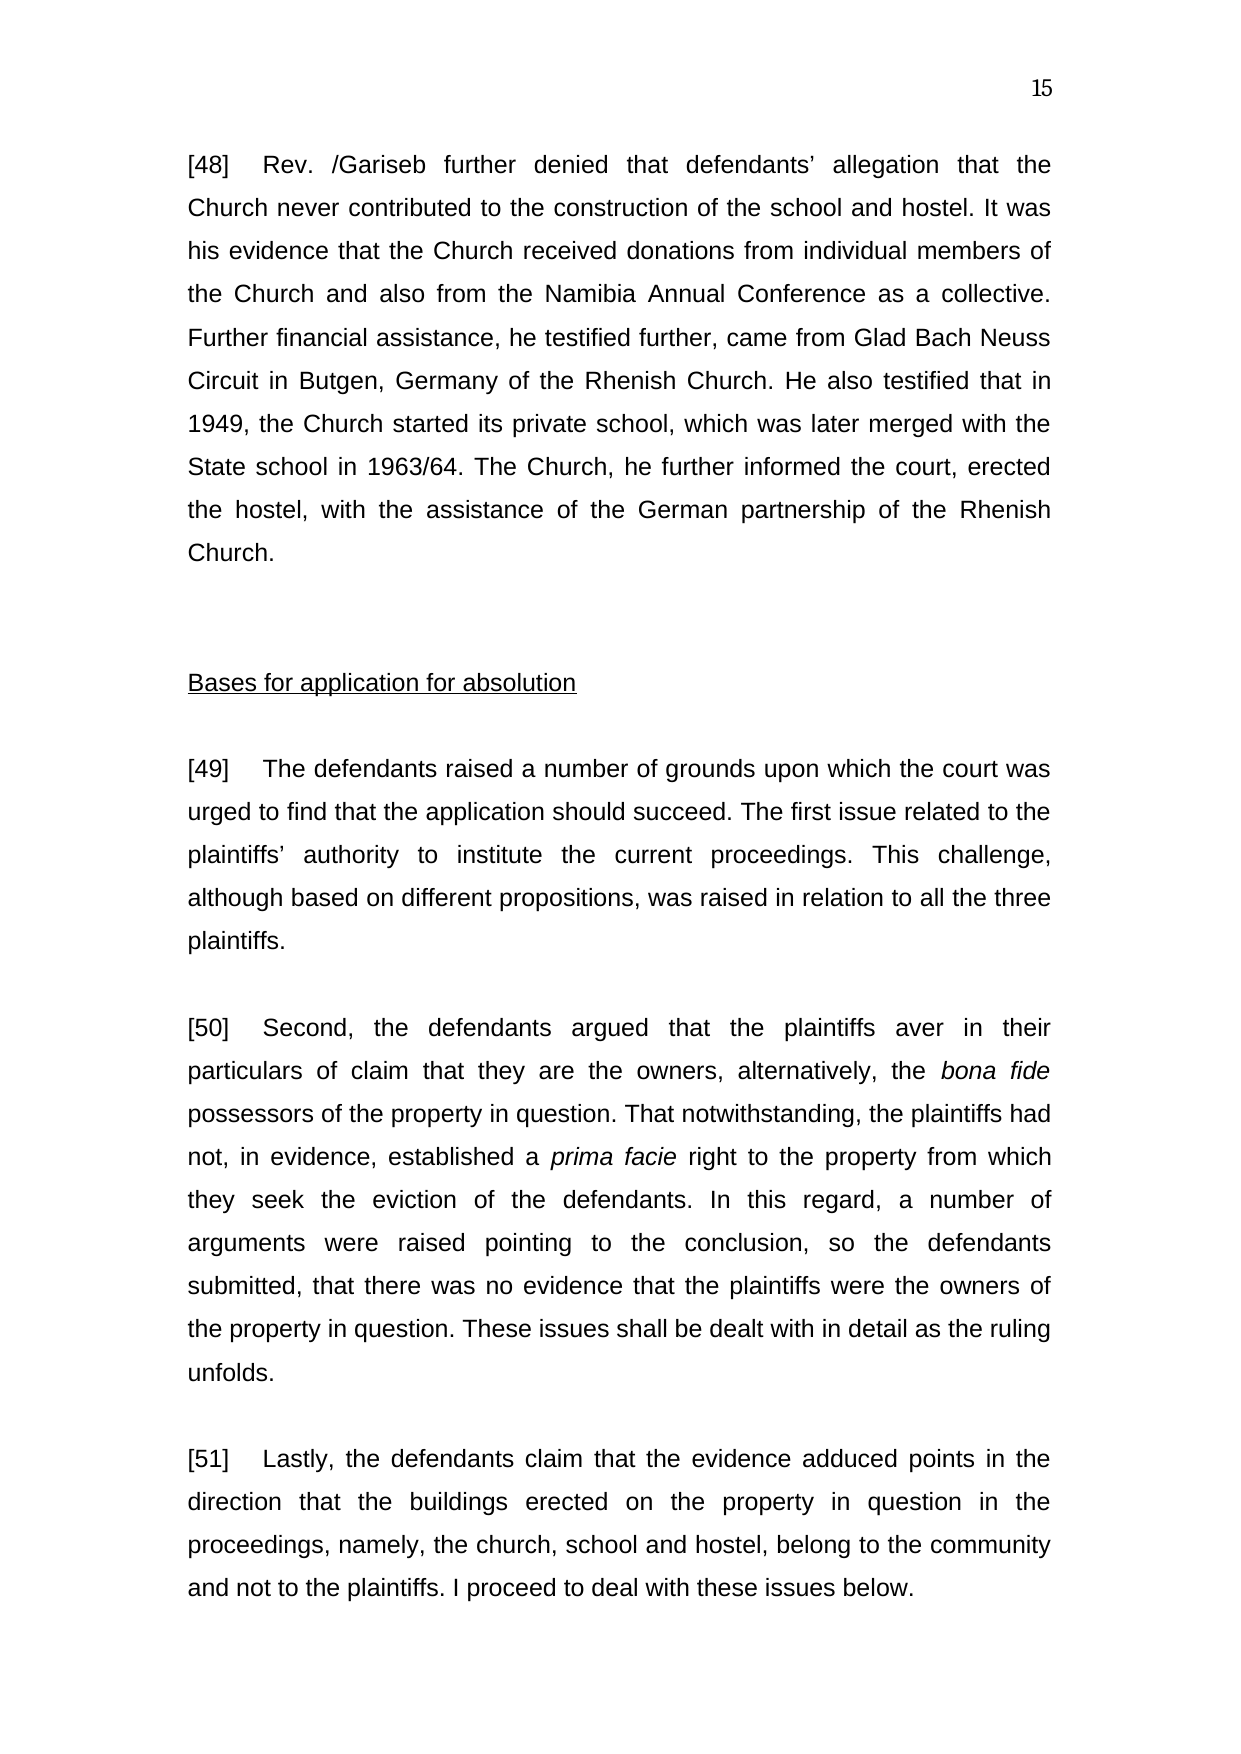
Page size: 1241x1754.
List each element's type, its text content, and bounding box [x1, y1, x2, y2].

text [50] Second, the defendants argued that the plaintiffs aver in their particulars of claim that they are the owners, alternatively, the bona fide possessors of the property in question. That notwithstanding, the plaintiffs had not, in evidence, established a prima facie right to the property from which they seek the eviction of the defendants. In this regard, a number of arguments were raised pointing to the conclusion, so the defendants submitted, that there was no evidence that the plaintiffs were the owners of the property in question. These issues shall be dealt with in detail as the ruling unfolds. [187, 1012, 1053, 1386]
text [51] Lastly, the defendants claim that the evidence adduced points in the direction that the buildings erected on the property in question in the proceedings, namely, the church, school and hostel, belong to the community and not to the plaintiffs. I proceed to deal with these issues below. [187, 1444, 1053, 1602]
text [48] Rev. /Gariseb further denied that defendants’ allegation that the Church never contributed to the construction of the school and hostel. It was his evidence that the Church received donations from individual members of the Church and also from the Namibia Annual Conference as a collective. Further financial assistance, he testified further, came from Glad Bach Neuss Circuit in Butgen, Germany of the Rhenish Church. He also testified that in 1949, the Church started its private school, which was later merged with the State school in 1963/64. The Church, he further informed the court, erected the hostel, with the assistance of the German partnership of the Rhenish Church. [187, 150, 1053, 567]
text [49] The defendants raised a number of grounds upon which the court was urged to find that the application should succeed. The first issue related to the plaintiffs’ authority to institute the current proceedings. This challenge, although based on different propositions, was raised in relation to all the three plaintiffs. [187, 754, 1053, 955]
text Bases for application for absolution [187, 667, 1053, 696]
